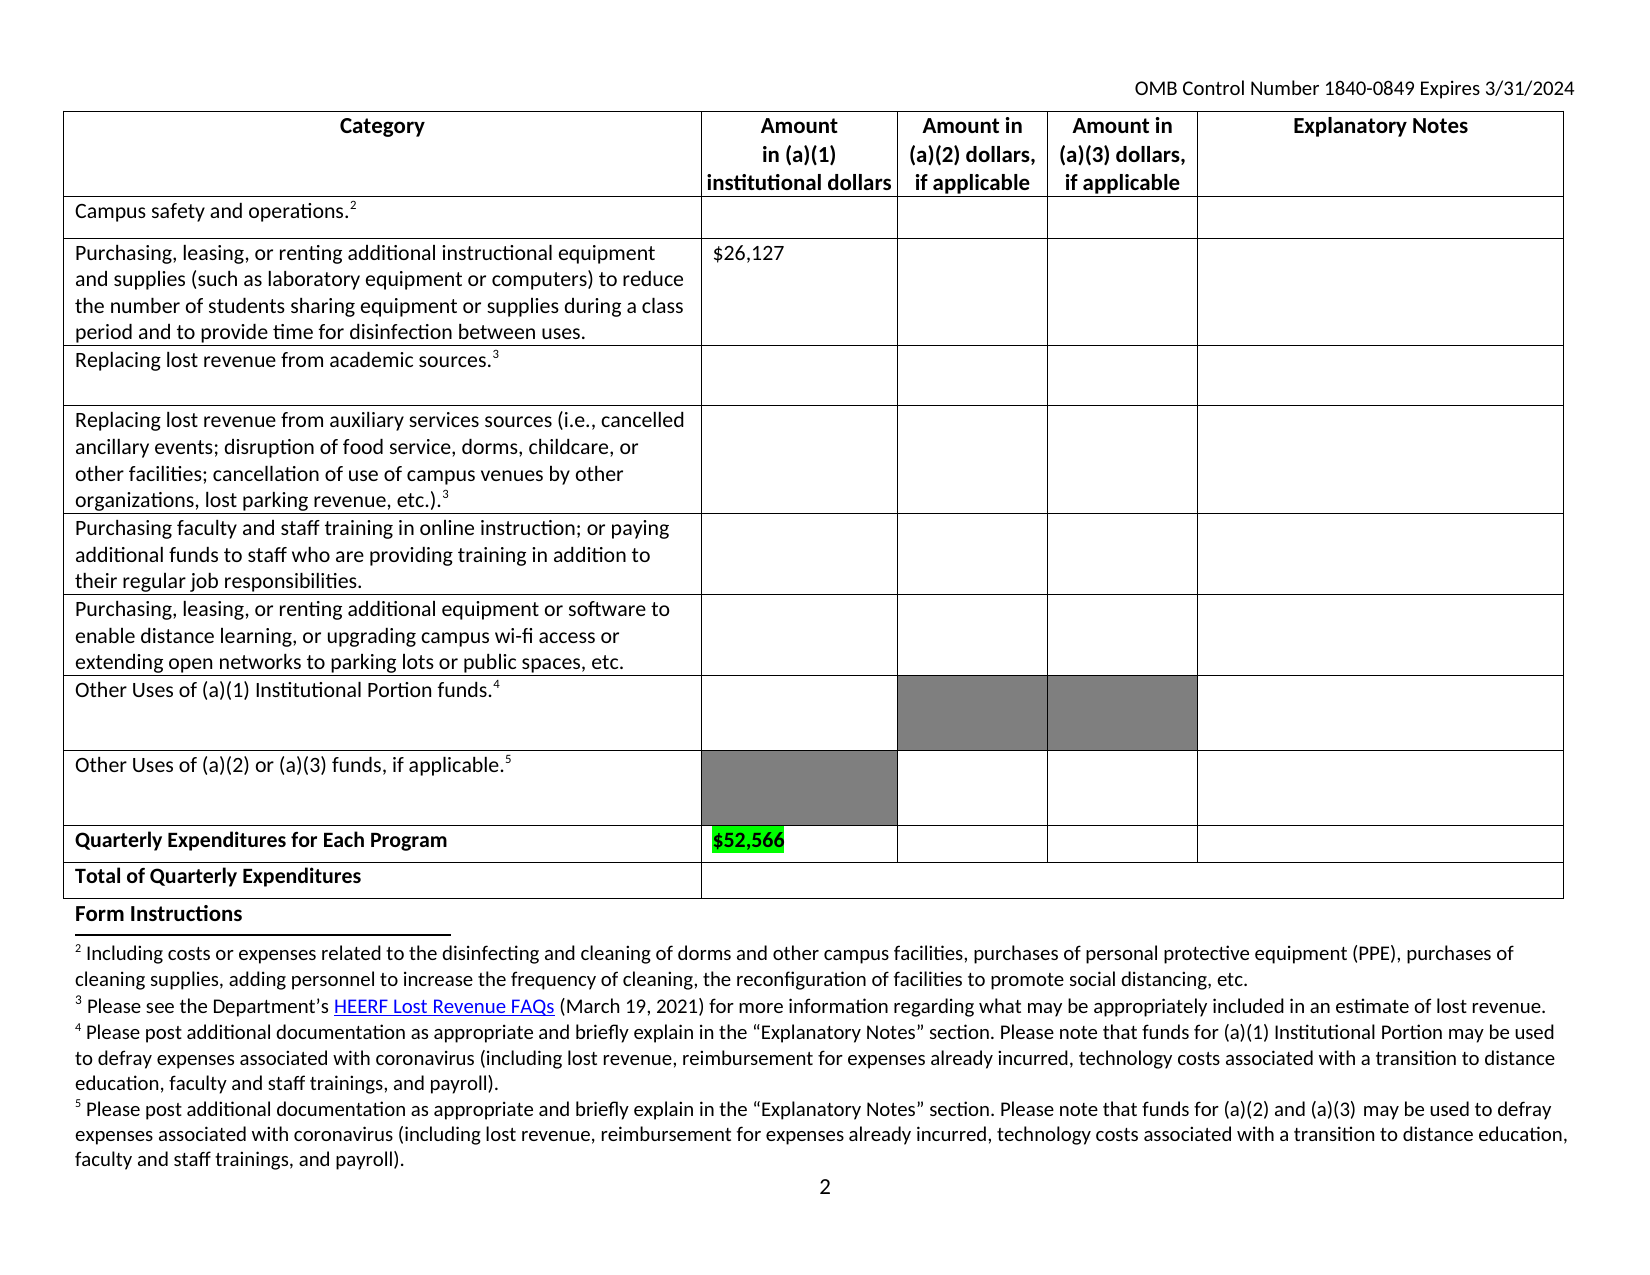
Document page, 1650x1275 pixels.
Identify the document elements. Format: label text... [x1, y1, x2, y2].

table_cell [702, 346, 897, 405]
table_cell [1048, 239, 1197, 345]
table_cell [1048, 514, 1197, 594]
table_cell Quarterly Expenditures for Each Program [64, 826, 701, 862]
table_cell [702, 863, 1563, 898]
table_cell Replacing lost revenue from auxiliary services sources (i.e., cancelled ancillary events; disruption of food service, dorms, childcare, or other facilities; cancellation of use of campus venues by other organizations, lost parking revenue, etc.). [64, 406, 701, 513]
table_cell [1198, 676, 1563, 750]
table_cell [1048, 595, 1197, 675]
table_cell [1048, 676, 1197, 750]
table_cell [898, 676, 1047, 750]
table_cell [1198, 197, 1563, 238]
table_cell [702, 514, 897, 594]
table_cell [702, 197, 897, 238]
table_cell Purchasing, leasing, or renting additional instructional equipment and supplies (such as laboratory equipment or computers) to reduce the number of students sharing equipment or supplies during a class period and to provide time for disinfection between uses. [64, 239, 701, 345]
table_cell Purchasing faculty and staff training in online instruction; or paying additional funds to staff who are providing training in addition to their regular job responsibilities. [64, 514, 701, 594]
table_cell Replacing lost revenue from academic sources.3 [64, 346, 701, 405]
table_cell [1198, 239, 1563, 345]
table_cell [702, 676, 897, 750]
table_cell [702, 751, 897, 825]
table_cell Campus safety and operations. [64, 197, 701, 238]
table_cell Other Uses of (a)(1) Institutional Portion funds. [64, 676, 701, 750]
table_header Category [64, 112, 701, 196]
table_cell $26,127 [702, 239, 897, 345]
table_header Amount in (a)(3) dollars, if applicable [1048, 112, 1197, 196]
table_cell [1198, 514, 1563, 594]
table_cell [898, 346, 1047, 405]
table_cell [1198, 826, 1563, 862]
table_cell [1048, 197, 1197, 238]
table_cell [898, 406, 1047, 513]
table_cell [1048, 826, 1197, 862]
table_header Explanatory Notes [1198, 112, 1563, 196]
table_cell [1198, 346, 1563, 405]
table_header Amount in (a)(1) institutional dollars [702, 112, 897, 196]
table_cell [1198, 406, 1563, 513]
table_cell [898, 826, 1047, 862]
table_cell [702, 595, 897, 675]
table_cell Other Uses of (a)(2) or (a)(3) funds, if applicable. [64, 751, 701, 825]
table_cell [1198, 595, 1563, 675]
table_cell [1048, 406, 1197, 513]
table_cell Purchasing, leasing, or renting additional equipment or software to enable distance learning, or upgrading campus wi-fi access or extending open networks to parking lots or public spaces, etc. [64, 595, 701, 675]
table_cell [1048, 751, 1197, 825]
table_cell [898, 751, 1047, 825]
table_cell Total of Quarterly Expenditures [64, 863, 701, 898]
table_cell [1048, 346, 1197, 405]
table_cell [898, 514, 1047, 594]
text Form Instructions [75, 899, 1575, 927]
table_header Amount in (a)(2) dollars, if applicable [898, 112, 1047, 196]
table_cell [898, 595, 1047, 675]
table_cell $52,566 [702, 826, 897, 862]
table_cell [702, 406, 897, 513]
table_cell [898, 197, 1047, 238]
table_cell [1198, 751, 1563, 825]
table_cell [898, 239, 1047, 345]
